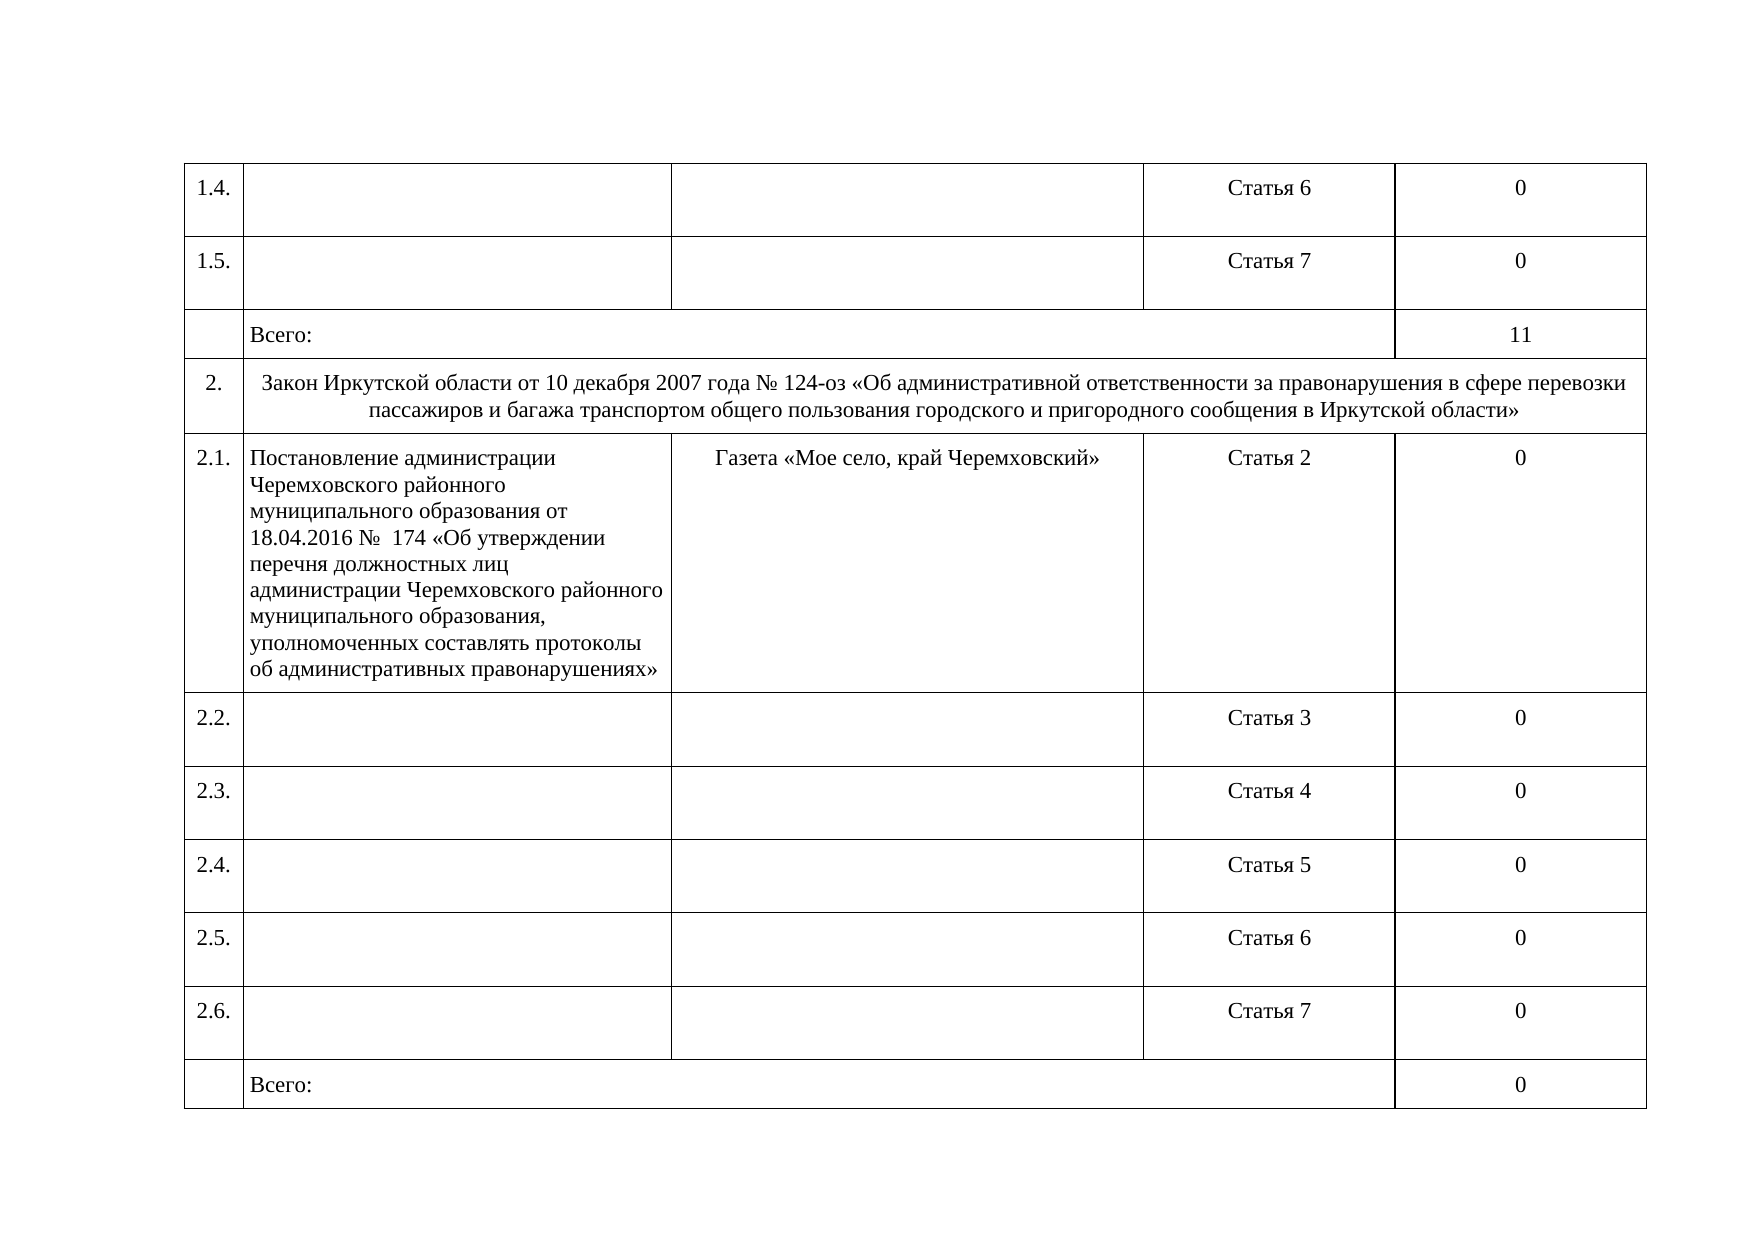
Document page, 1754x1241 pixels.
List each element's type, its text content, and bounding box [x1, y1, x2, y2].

table_cell 11 [1396, 310, 1646, 358]
table_cell 2.6. [185, 987, 243, 1059]
table_cell 2.4. [185, 840, 243, 912]
table_cell Статья 4 [1144, 767, 1394, 839]
table_cell [244, 987, 671, 1059]
table_cell [185, 310, 243, 358]
table_cell 2.3. [185, 767, 243, 839]
table_cell 1.5. [185, 237, 243, 309]
table_cell 0 [1396, 987, 1646, 1059]
table_cell [244, 840, 671, 912]
table_cell [244, 164, 671, 236]
table_cell 2.2. [185, 693, 243, 766]
table_cell [672, 693, 1143, 766]
table_cell 0 [1396, 237, 1646, 309]
table_cell 2.5. [185, 913, 243, 986]
table_cell [672, 767, 1143, 839]
table_cell Статья 5 [1144, 840, 1394, 912]
table_cell Всего: [244, 1060, 1394, 1108]
table_cell Постановление администрации Черемховского районного муниципального образования от 18.04.2016 № 174 «Об утверждении перечня должностных лиц администрации Черемховского районного муниципального образования, уполномоченных составлять протоколы об административных правонарушениях» [244, 434, 671, 692]
table_cell Статья 7 [1144, 987, 1394, 1059]
table_cell Статья 7 [1144, 237, 1394, 309]
table_cell [244, 767, 671, 839]
table_cell Газета «Мое село, край Черемховский» [672, 434, 1143, 692]
table_cell 0 [1396, 434, 1646, 692]
table_cell [672, 987, 1143, 1059]
table_cell 0 [1396, 767, 1646, 839]
table_cell Статья 6 [1144, 913, 1394, 986]
table_cell Статья 2 [1144, 434, 1394, 692]
table_cell [672, 913, 1143, 986]
table_cell Закон Иркутской области от 10 декабря 2007 года № 124-оз «Об административной ответственности за правонарушения в сфере перевозки пассажиров и багажа транспортом общего пользования городского и пригородного сообщения в Иркутской области» [244, 359, 1646, 433]
table_cell [244, 913, 671, 986]
table_cell [244, 237, 671, 309]
table_cell 0 [1396, 840, 1646, 912]
table_cell [672, 237, 1143, 309]
table_cell [672, 840, 1143, 912]
table_cell 0 [1396, 693, 1646, 766]
table_cell Статья 3 [1144, 693, 1394, 766]
table_cell [185, 1060, 243, 1108]
table_cell [244, 693, 671, 766]
table_cell 0 [1396, 913, 1646, 986]
table_cell Статья 6 [1144, 164, 1394, 236]
table_cell Всего: [244, 310, 1394, 358]
table_cell 0 [1396, 164, 1646, 236]
table_cell 1.4. [185, 164, 243, 236]
table_cell [672, 164, 1143, 236]
table_cell 0 [1396, 1060, 1646, 1108]
table_cell 2.1. [185, 434, 243, 692]
table_cell 2. [185, 359, 243, 433]
